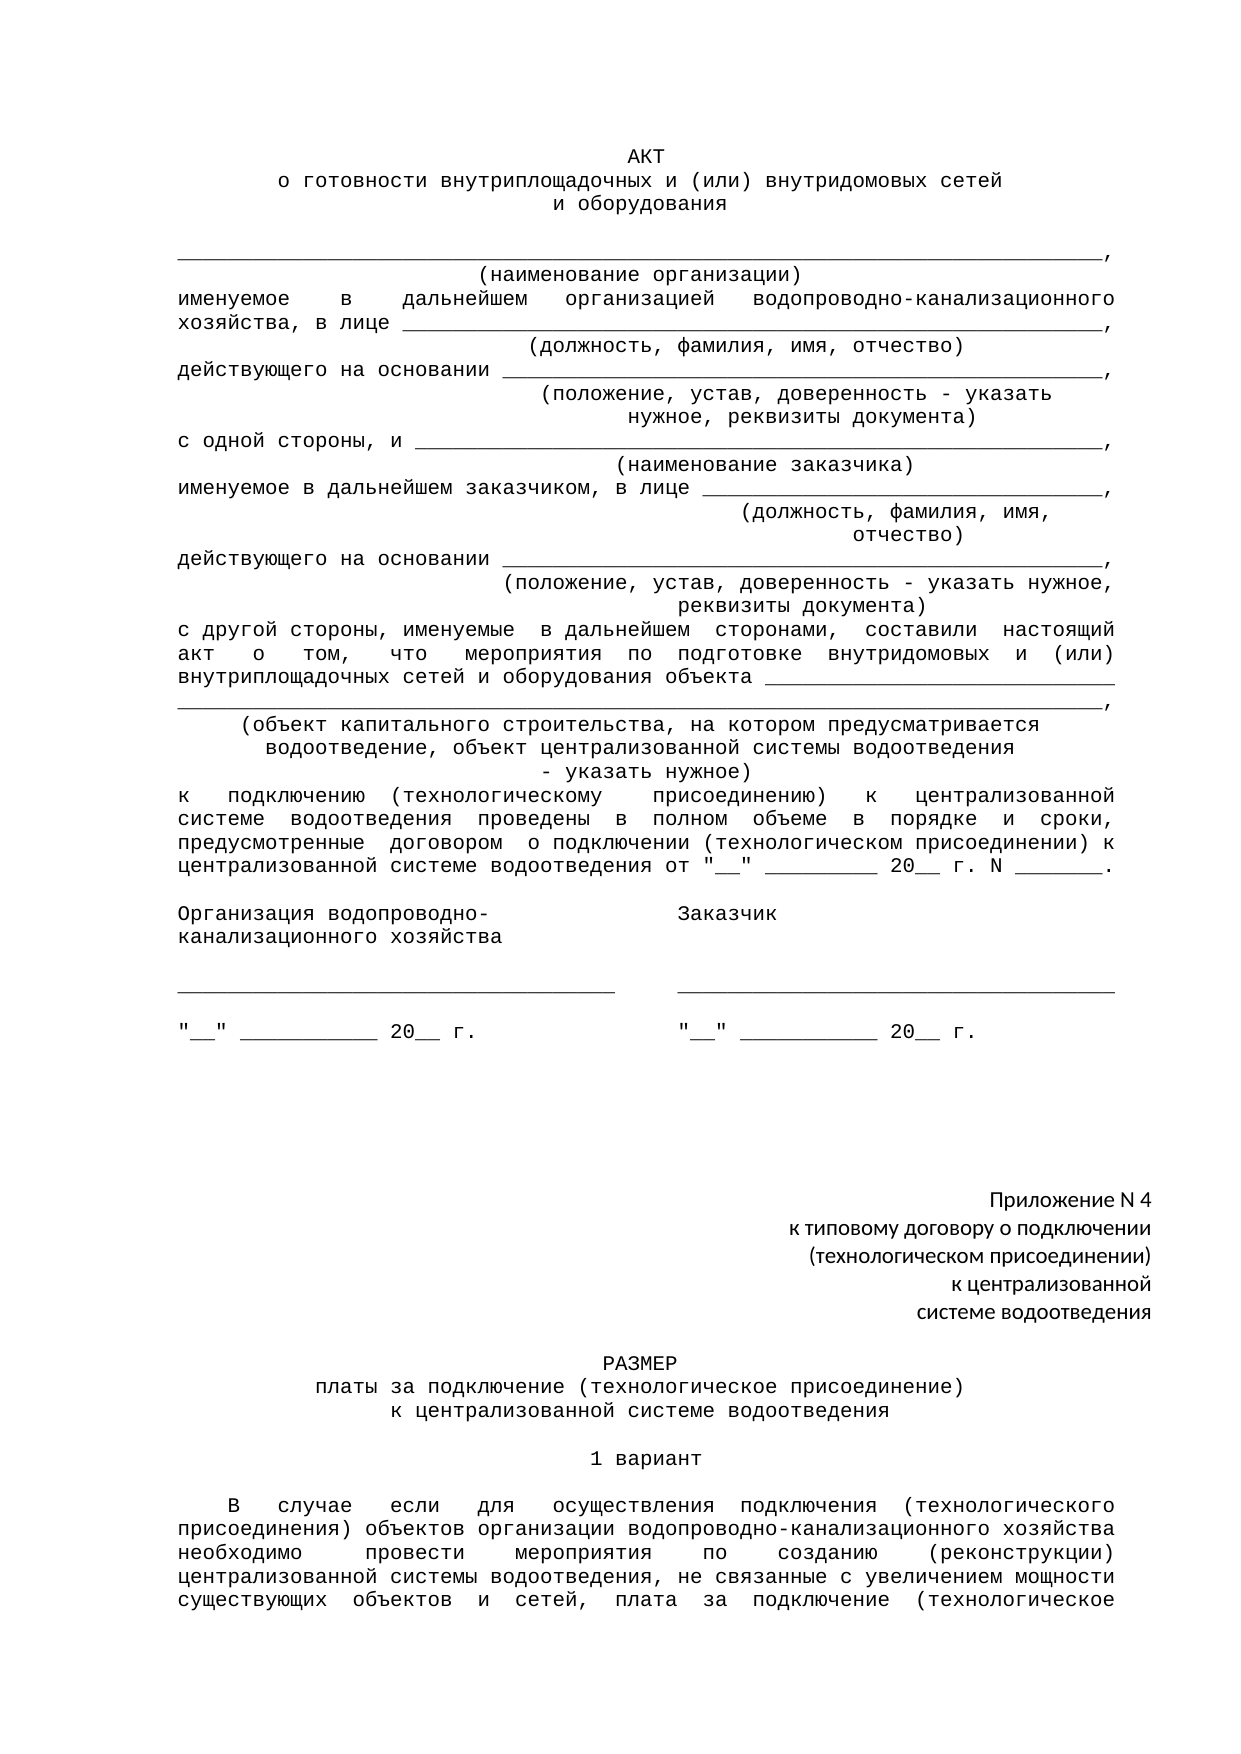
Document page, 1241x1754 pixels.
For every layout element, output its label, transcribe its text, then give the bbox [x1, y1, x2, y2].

text (наименование организации) [177, 264, 1152, 288]
text Приложение N 4 [177, 1185, 1152, 1213]
text с другой стороны, именуемые в дальнейшем сторонами, составили настоящий [177, 619, 1152, 643]
text централизованной системы водоотведения, не связанные с увеличением мощности [177, 1566, 1152, 1589]
text платы за подключение (технологическое присоединение) [177, 1377, 1152, 1400]
text 1 вариант [177, 1447, 1152, 1471]
text АКТ [177, 146, 1152, 170]
text централизованной системе водоотведения от "__" _________ 20__ г. N _______. [177, 856, 1152, 879]
text системе водоотведения [177, 1297, 1152, 1325]
text __________________________________________________________________________, [177, 690, 1152, 714]
text хозяйства, в лице ________________________________________________________, [177, 312, 1152, 335]
text (должность, фамилия, имя, отчество) [177, 335, 1152, 359]
text предусмотренные договором о подключении (технологическом присоединении) к [177, 832, 1152, 856]
text (объект капитального строительства, на котором предусматривается [177, 714, 1152, 737]
text к централизованной [177, 1269, 1152, 1297]
text системе водоотведения проведены в полном объеме в порядке и сроки, [177, 808, 1152, 832]
text присоединения) объектов организации водопроводно-канализационного хозяйства [177, 1518, 1152, 1542]
text (должность, фамилия, имя, [177, 501, 1152, 524]
text водоотведение, объект централизованной системы водоотведения [177, 737, 1152, 761]
text к типовому договору о подключении [177, 1213, 1152, 1241]
text (технологическом присоединении) [177, 1241, 1152, 1269]
text канализационного хозяйства [177, 926, 1152, 950]
text и оборудования [177, 193, 1152, 217]
text (положение, устав, доверенность - указать нужное, [177, 572, 1152, 595]
text (положение, устав, доверенность - указать [177, 383, 1152, 406]
text "__" ___________ 20__ г. "__" ___________ 20__ г. [177, 1021, 1152, 1045]
text Организация водопроводно- Заказчик [177, 903, 1152, 926]
text к подключению (технологическому присоединению) к централизованной [177, 784, 1152, 808]
text именуемое в дальнейшем организацией водопроводно-канализационного [177, 288, 1152, 312]
text РАЗМЕР [177, 1353, 1152, 1377]
text к централизованной системе водоотведения [177, 1400, 1152, 1424]
text именуемое в дальнейшем заказчиком, в лице ________________________________, [177, 477, 1152, 501]
text реквизиты документа) [177, 595, 1152, 619]
text существующих объектов и сетей, плата за подключение (технологическое [177, 1589, 1152, 1613]
text нужное, реквизиты документа) [177, 406, 1152, 430]
text действующего на основании ________________________________________________, [177, 359, 1152, 383]
text о готовности внутриплощадочных и (или) внутридомовых сетей [177, 170, 1152, 193]
text внутриплощадочных сетей и оборудования объекта ____________________________ [177, 666, 1152, 690]
text (наименование заказчика) [177, 453, 1152, 477]
text отчество) [177, 524, 1152, 548]
text с одной стороны, и _______________________________________________________, [177, 430, 1152, 453]
text ___________________________________ ___________________________________ [177, 974, 1152, 997]
text __________________________________________________________________________, [177, 241, 1152, 264]
text акт о том, что мероприятия по подготовке внутридомовых и (или) [177, 643, 1152, 666]
text действующего на основании ________________________________________________, [177, 548, 1152, 572]
text необходимо провести мероприятия по созданию (реконструкции) [177, 1542, 1152, 1566]
text В случае если для осуществления подключения (технологического [177, 1495, 1152, 1518]
text - указать нужное) [177, 761, 1152, 784]
